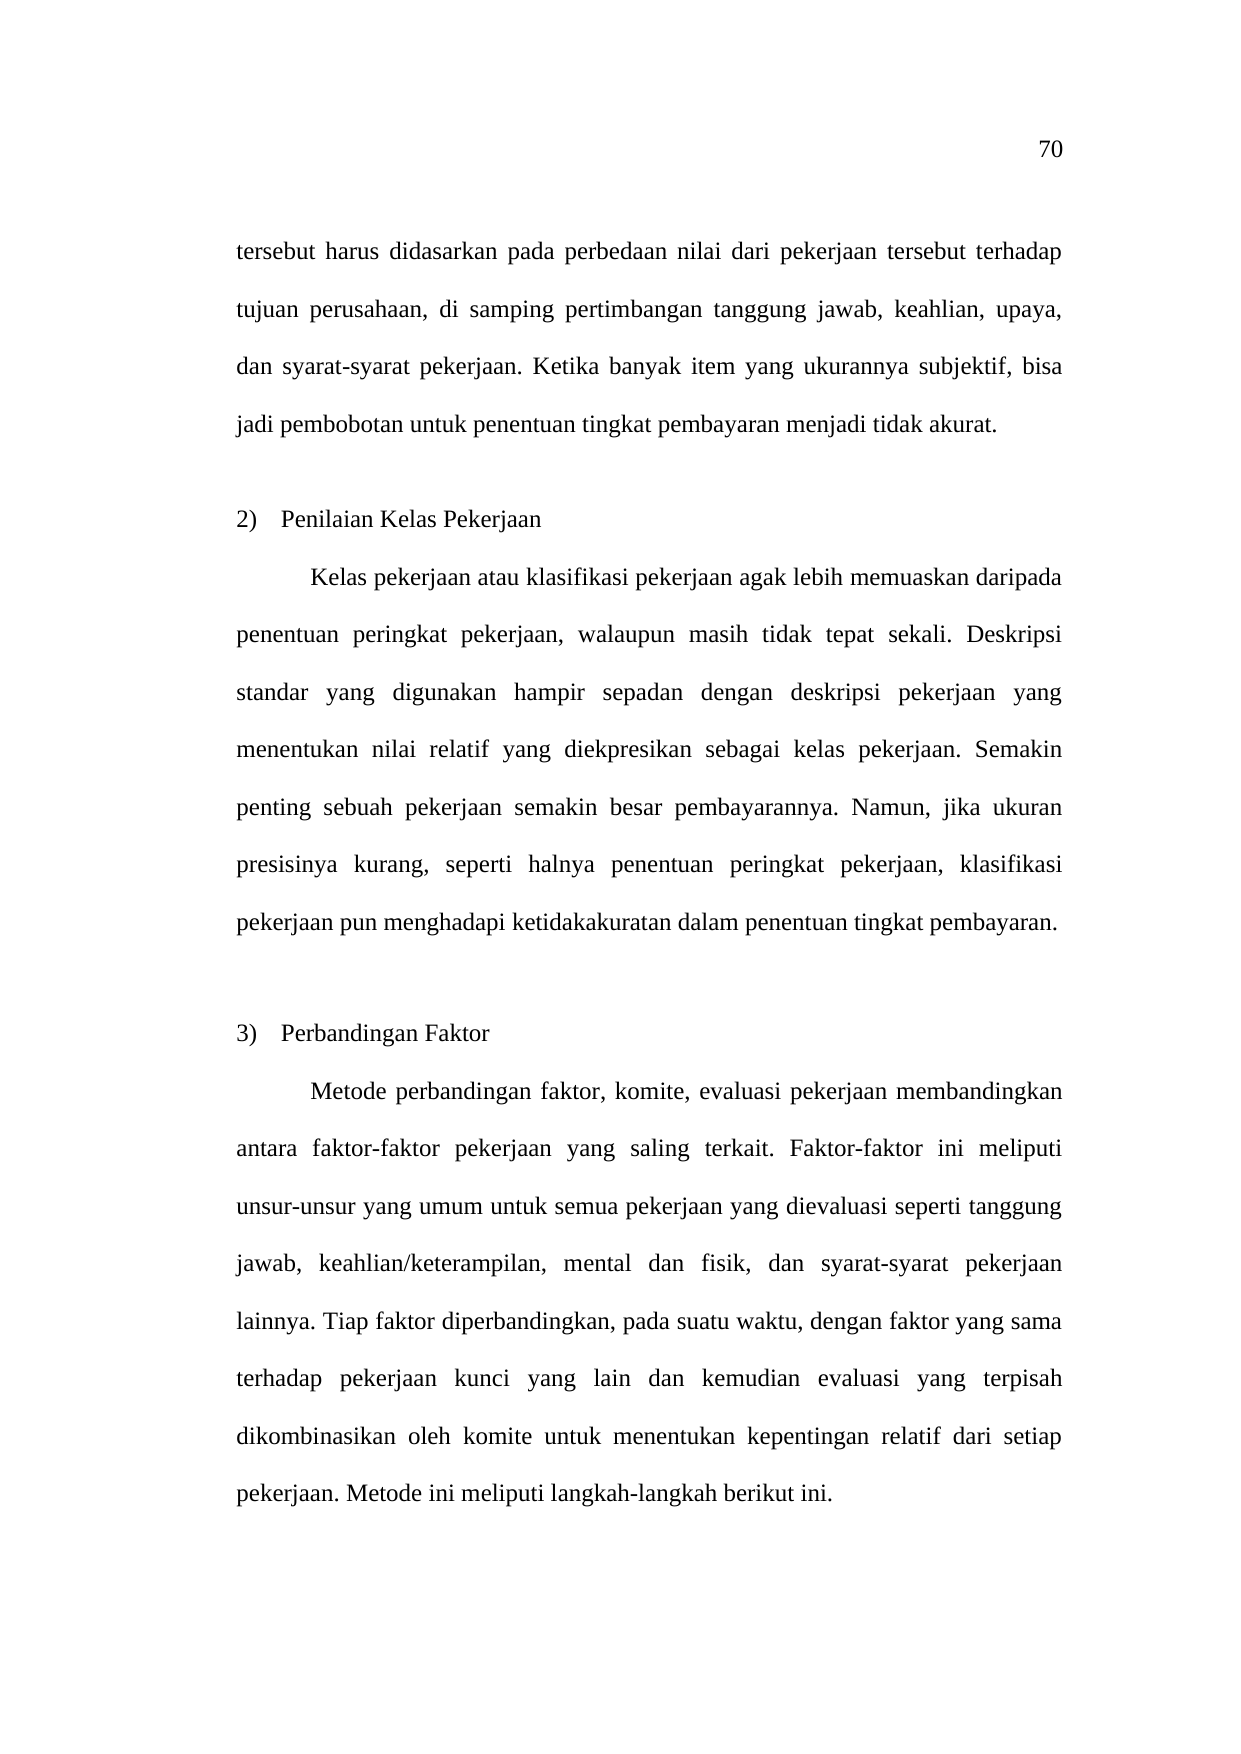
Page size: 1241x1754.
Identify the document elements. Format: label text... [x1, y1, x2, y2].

text Metode perbandingan faktor, komite, evaluasi pekerjaan membandingkan antara faktor-faktor pekerjaan yang saling terkait. Faktor-faktor ini meliputi unsur-unsur yang umum untuk semua pekerjaan yang dievaluasi seperti tanggung jawab, keahlian/keterampilan, mental dan fisik, dan syarat-syarat pekerjaan lainnya. Tiap faktor diperbandingkan, pada suatu waktu, dengan faktor yang sama terhadap pekerjaan kunci yang lain dan kemudian evaluasi yang terpisah dikombinasikan oleh komite untuk menentukan kepentingan relatif dari setiap pekerjaan. Metode ini meliputi langkah-langkah berikut ini. [236, 1076, 1063, 1507]
text Kelas pekerjaan atau klasifikasi pekerjaan agak lebih memuaskan daripada penentuan peringkat pekerjaan, walaupun masih tidak tepat sekali. Deskripsi standar yang digunakan hampir sepadan dengan deskripsi pekerjaan yang menentukan nilai relatif yang diekpresikan sebagai kelas pekerjaan. Semakin penting sebuah pekerjaan semakin besar pembayarannya. Namun, jika ukuran presisinya kurang, seperti halnya penentuan peringkat pekerjaan, klasifikasi pekerjaan pun menghadapi ketidakakuratan dalam penentuan tingkat pembayaran. [236, 562, 1063, 936]
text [236, 236, 1063, 437]
list Penilaian Kelas Pekerjaan [236, 504, 1063, 533]
list Perbandingan Faktor [236, 1018, 1063, 1047]
